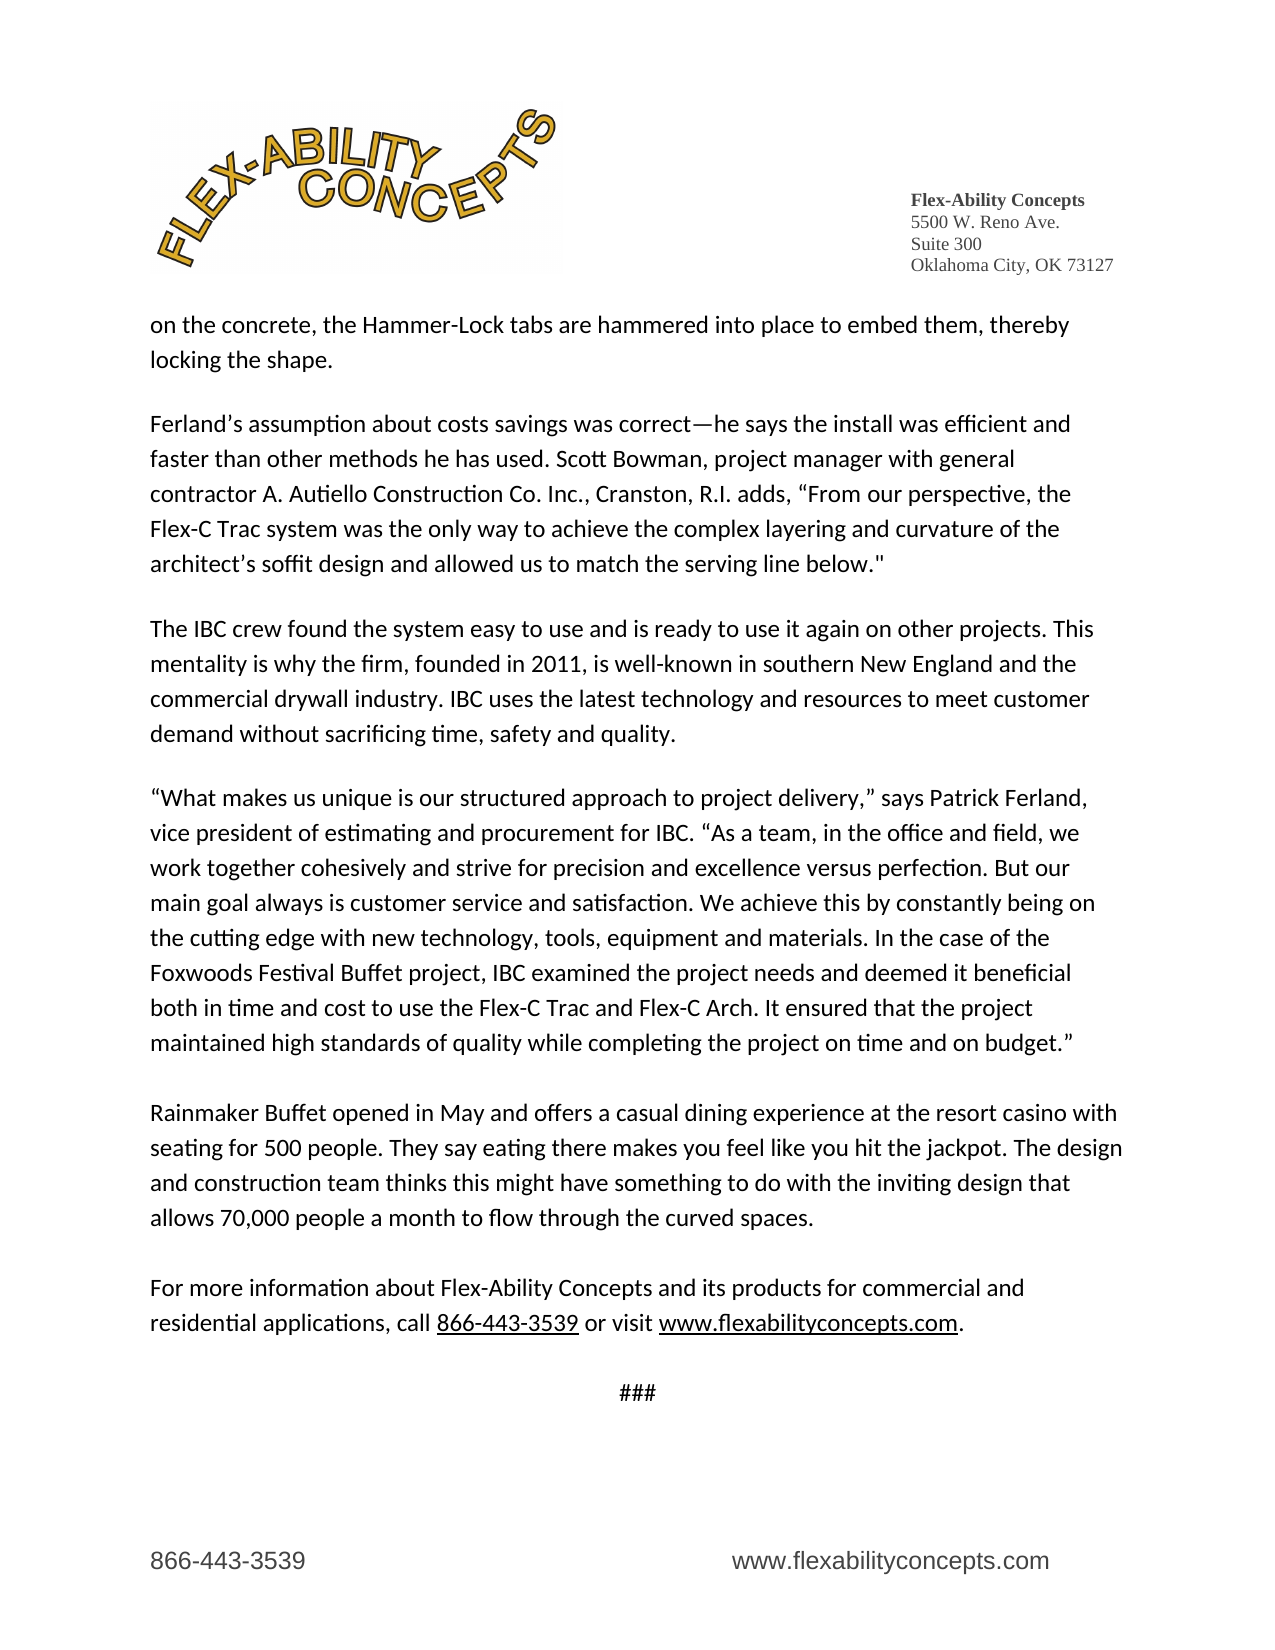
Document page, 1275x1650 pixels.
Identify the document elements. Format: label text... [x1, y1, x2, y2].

text ### [150, 1377, 1125, 1407]
text Rainmaker Buffet opened in May and offers a casual dining experience at the resort casino with seating for 500 people. They say eating there makes you feel like you hit the jackpot. The design and construction team thinks this might have something to do with the inviting design that allows 70,000 people a month to flow through the curved spaces. [150, 1097, 1125, 1232]
text For more information about Flex-Ability Concepts and its products for commercial and residential applications, call 866-443-3539 or visit www.flexabilityconcepts.com. [150, 1272, 1125, 1337]
text Ferland’s assumption about costs savings was correct—he says the install was efficient and faster than other methods he has used. Scott Bowman, project manager with general contractor A. Autiello Construction Co. Inc., Cranston, R.I. adds, “From our perspective, the Flex-C Trac system was the only way to achieve the complex layering and curvature of the architect’s soffit design and allowed us to match the serving line below." [150, 408, 1125, 579]
picture [150, 101, 563, 274]
text The IBC crew found the system easy to use and is ready to use it again on other projects. This mentality is why the firm, founded in 2011, is well-known in southern New England and the commercial drywall industry. IBC uses the latest technology and resources to meet customer demand without sacrificing time, safety and quality. [150, 613, 1125, 748]
text “What makes us unique is our structured approach to project delivery,” says Patrick Ferland, vice president of estimating and procurement for IBC. “As a team, in the office and field, we work together cohesively and strive for precision and excellence versus perfection. But our main goal always is customer service and satisfaction. We achieve this by constantly being on the cutting edge with new technology, tools, equipment and materials. In the case of the Foxwoods Festival Buffet project, IBC examined the project needs and deemed it beneficial both in time and cost to use the Flex-C Trac and Flex-C Arch. It ensured that the project maintained high standards of quality while completing the project on time and on budget.” [150, 782, 1125, 1057]
